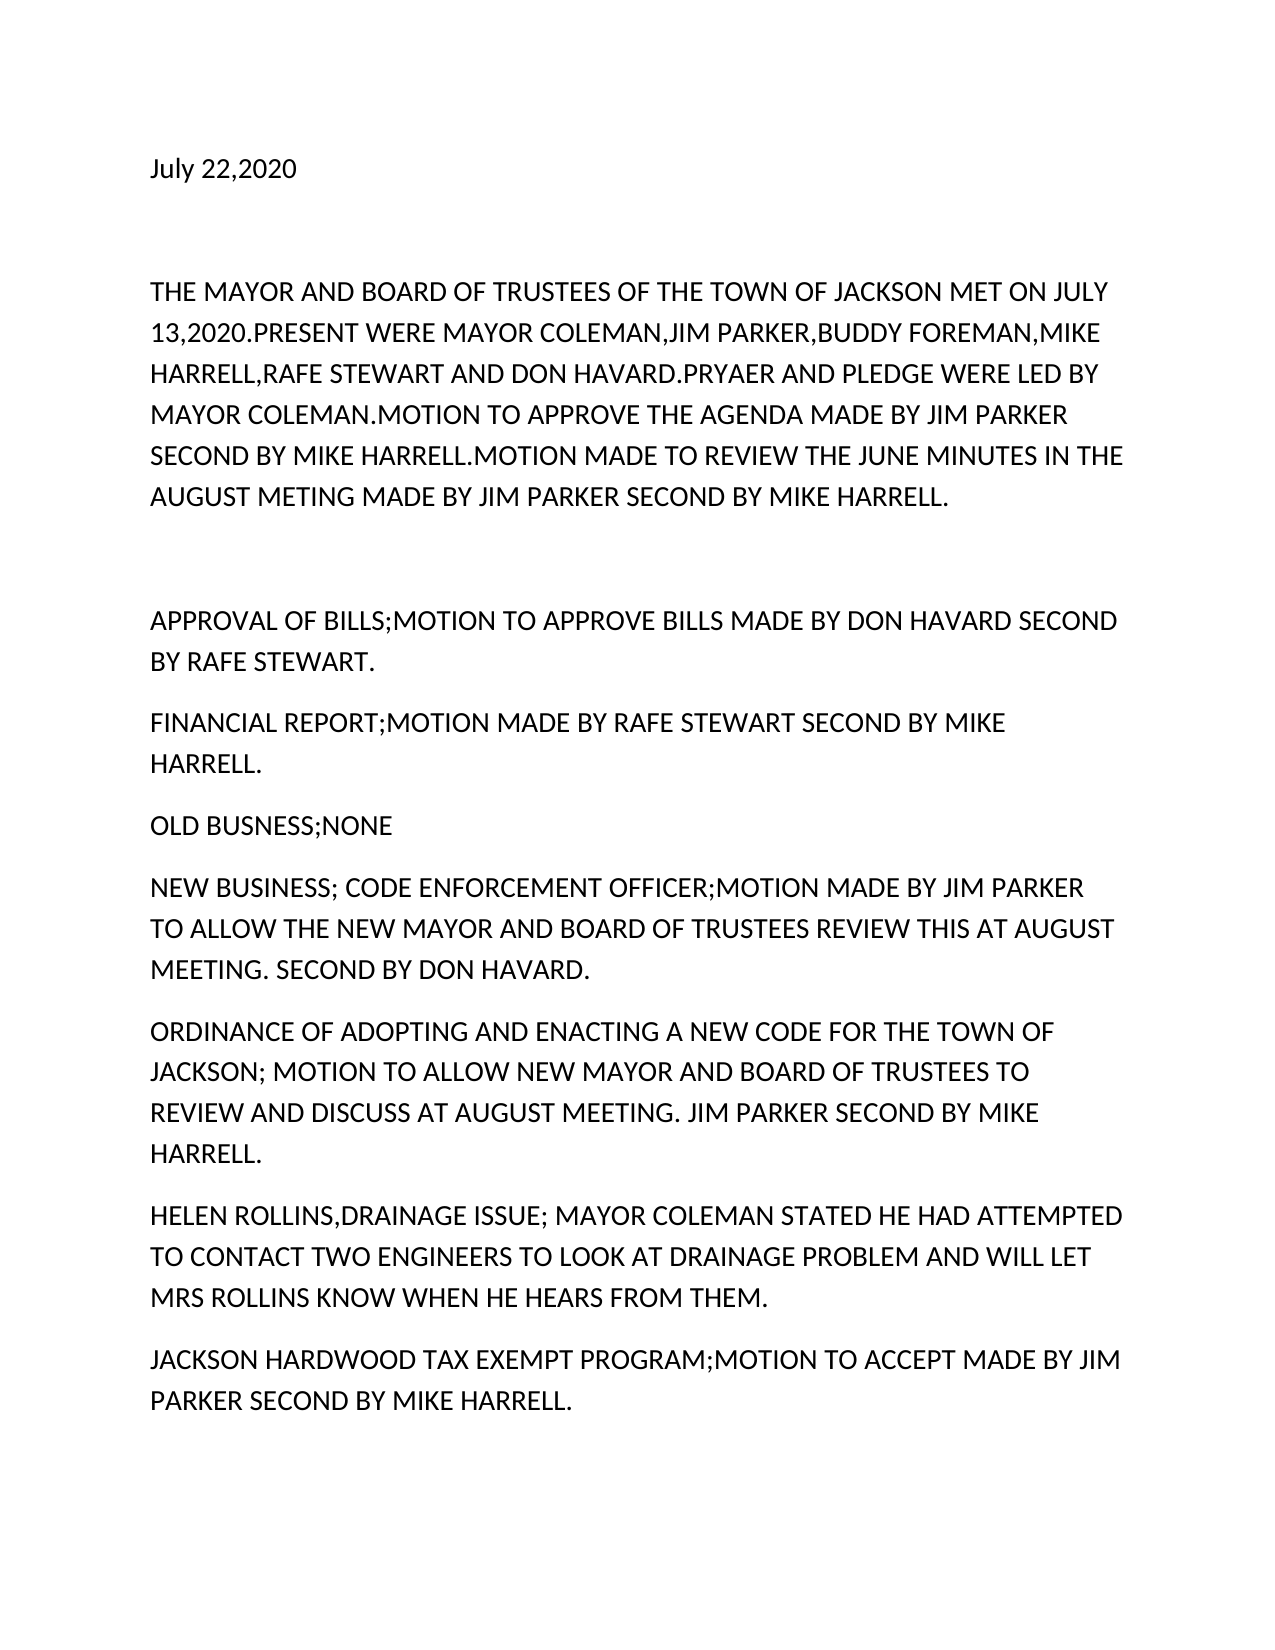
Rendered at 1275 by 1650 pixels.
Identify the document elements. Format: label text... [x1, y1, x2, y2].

text APPROVAL OF BILLS;MOTION TO APPROVE BILLS MADE BY DON HAVARD SECOND BY RAFE STEWART. [150, 602, 1125, 678]
text THE MAYOR AND BOARD OF TRUSTEES OF THE TOWN OF JACKSON MET ON JULY 13,2020.PRESENT WERE MAYOR COLEMAN,JIM PARKER,BUDDY FOREMAN,MIKE HARRELL,RAFE STEWART AND DON HAVARD.PRYAER AND PLEDGE WERE LED BY MAYOR COLEMAN.MOTION TO APPROVE THE AGENDA MADE BY JIM PARKER SECOND BY MIKE HARRELL.MOTION MADE TO REVIEW THE JUNE MINUTES IN THE AUGUST METING MADE BY JIM PARKER SECOND BY MIKE HARRELL. [150, 273, 1125, 514]
text JACKSON HARDWOOD TAX EXEMPT PROGRAM;MOTION TO ACCEPT MADE BY JIM PARKER SECOND BY MIKE HARRELL. [150, 1341, 1125, 1417]
text NEW BUSINESS; CODE ENFORCEMENT OFFICER;MOTION MADE BY JIM PARKER TO ALLOW THE NEW MAYOR AND BOARD OF TRUSTEES REVIEW THIS AT AUGUST MEETING. SECOND BY DON HAVARD. [150, 869, 1125, 986]
text July 22,2020 [150, 150, 1125, 186]
text ORDINANCE OF ADOPTING AND ENACTING A NEW CODE FOR THE TOWN OF JACKSON; MOTION TO ALLOW NEW MAYOR AND BOARD OF TRUSTEES TO REVIEW AND DISCUSS AT AUGUST MEETING. JIM PARKER SECOND BY MIKE HARRELL. [150, 1013, 1125, 1171]
text HELEN ROLLINS,DRAINAGE ISSUE; MAYOR COLEMAN STATED HE HAD ATTEMPTED TO CONTACT TWO ENGINEERS TO LOOK AT DRAINAGE PROBLEM AND WILL LET MRS ROLLINS KNOW WHEN HE HEARS FROM THEM. [150, 1197, 1125, 1315]
text OLD BUSNESS;NONE [150, 807, 1125, 843]
text FINANCIAL REPORT;MOTION MADE BY RAFE STEWART SECOND BY MIKE HARRELL. [150, 704, 1125, 781]
